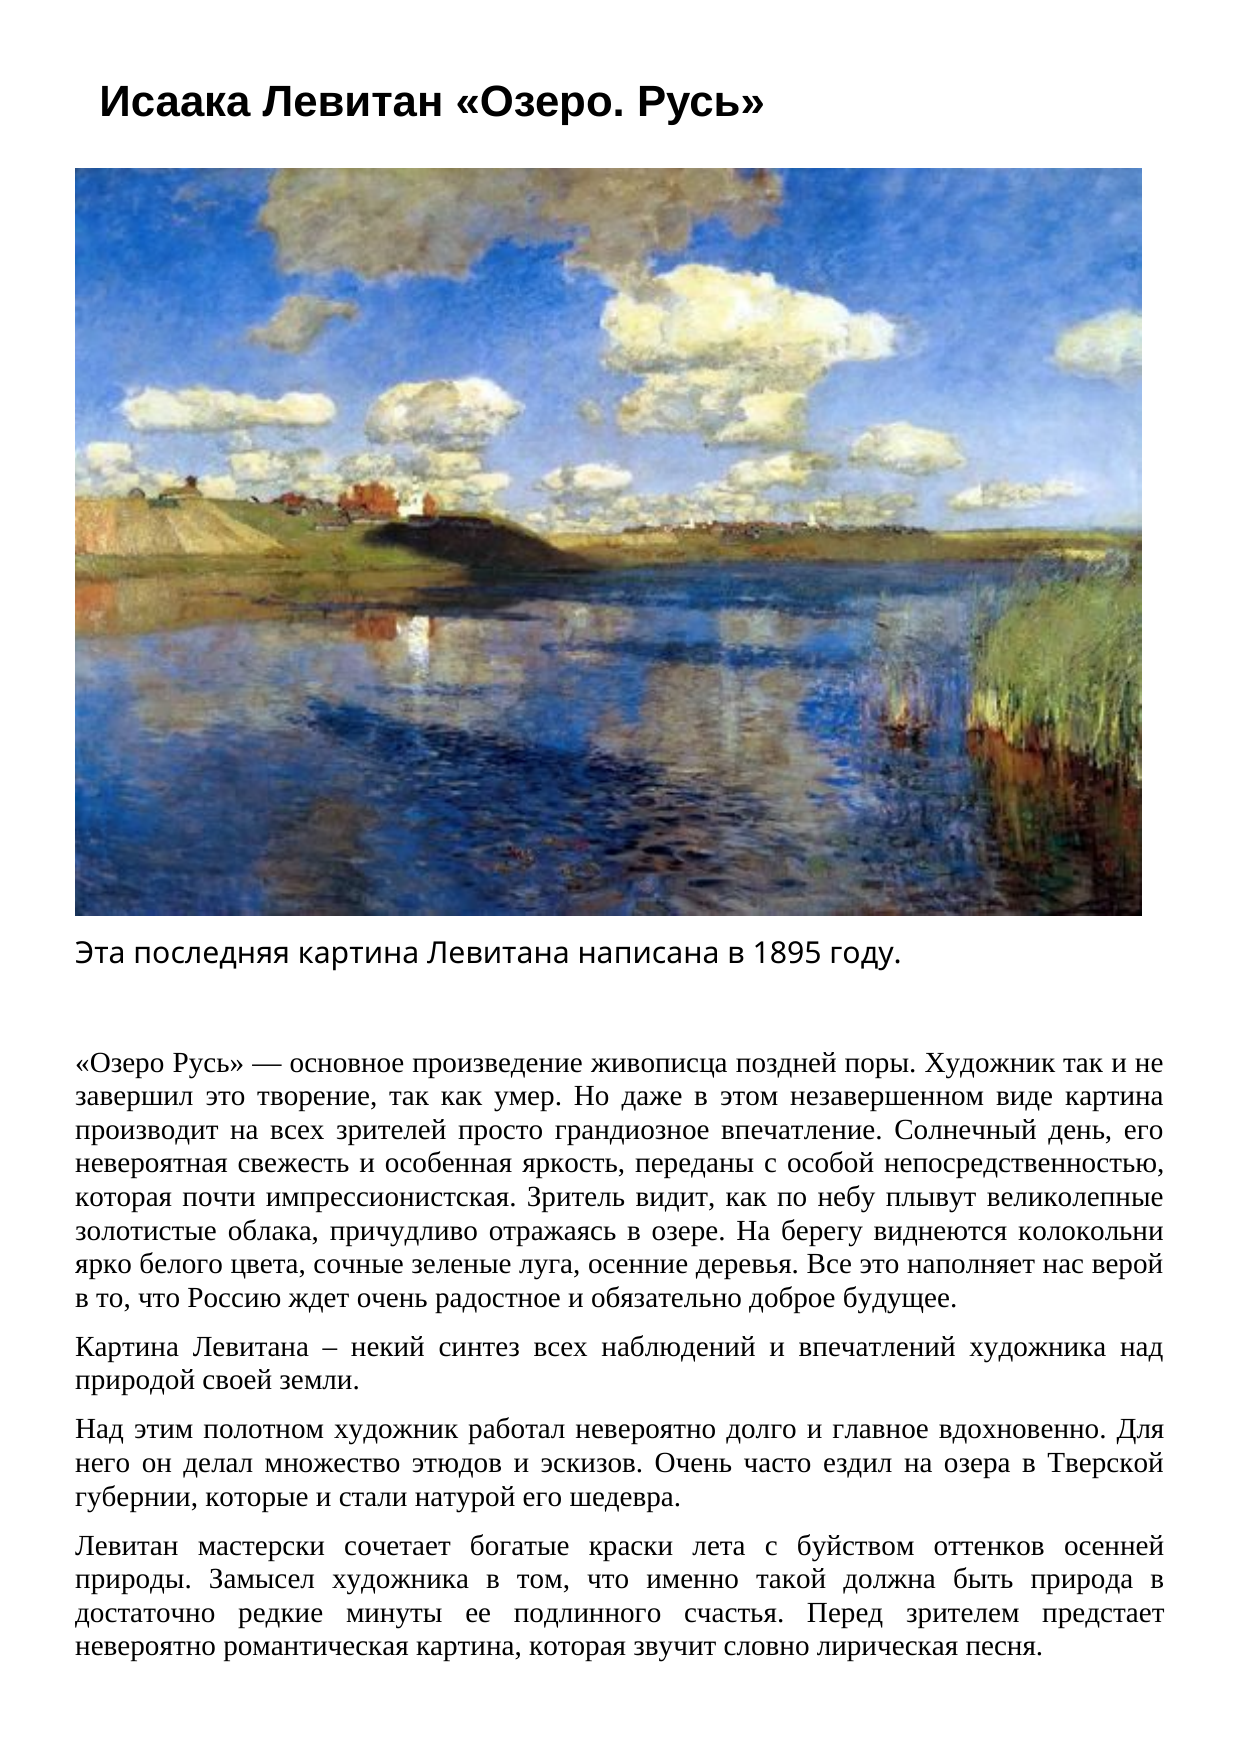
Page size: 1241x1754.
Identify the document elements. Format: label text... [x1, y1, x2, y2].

picture [75, 168, 1142, 916]
text Над этим полотном художник работал невероятно долго и главное вдохновенно. Для него он делал множество этюдов и эскизов. Очень часто ездил на озера в Тверской губернии, которые и стали натурой его шедевра. [75, 1412, 1165, 1512]
text «Озеро Русь» — основное произведение живописца поздней поры. Художник так и не завершил это творение, так как умер. Но даже в этом незавершенном виде картина производит на всех зрителей просто грандиозное впечатление. Солнечный день, его невероятная свежесть и особенная яркость, переданы с особой непосредственностью, которая почти импрессионистская. Зритель видит, как по небу плывут великолепные золотистые облака, причудливо отражаясь в озере. На берегу виднеются колокольни ярко белого цвета, сочные зеленые луга, осенние деревья. Все это наполняет нас верой в то, что Россию ждет очень радостное и обязательно доброе будущее. [75, 1045, 1165, 1313]
text Левитан мастерски сочетает богатые краски лета с буйством оттенков осенней природы. Замысел художника в том, что именно такой должна быть природа в достаточно редкие минуты ее подлинного счастья. Перед зрителем предстает невероятно романтическая картина, которая звучит словно лирическая песня. [75, 1528, 1165, 1662]
text Исаака Левитан «Озеро. Русь» [75, 75, 1165, 125]
text Эта последняя картина Левитана написана в 1895 году. [75, 931, 1165, 973]
text Картина Левитана – некий синтез всех наблюдений и впечатлений художника над природой своей земли. [75, 1329, 1165, 1396]
